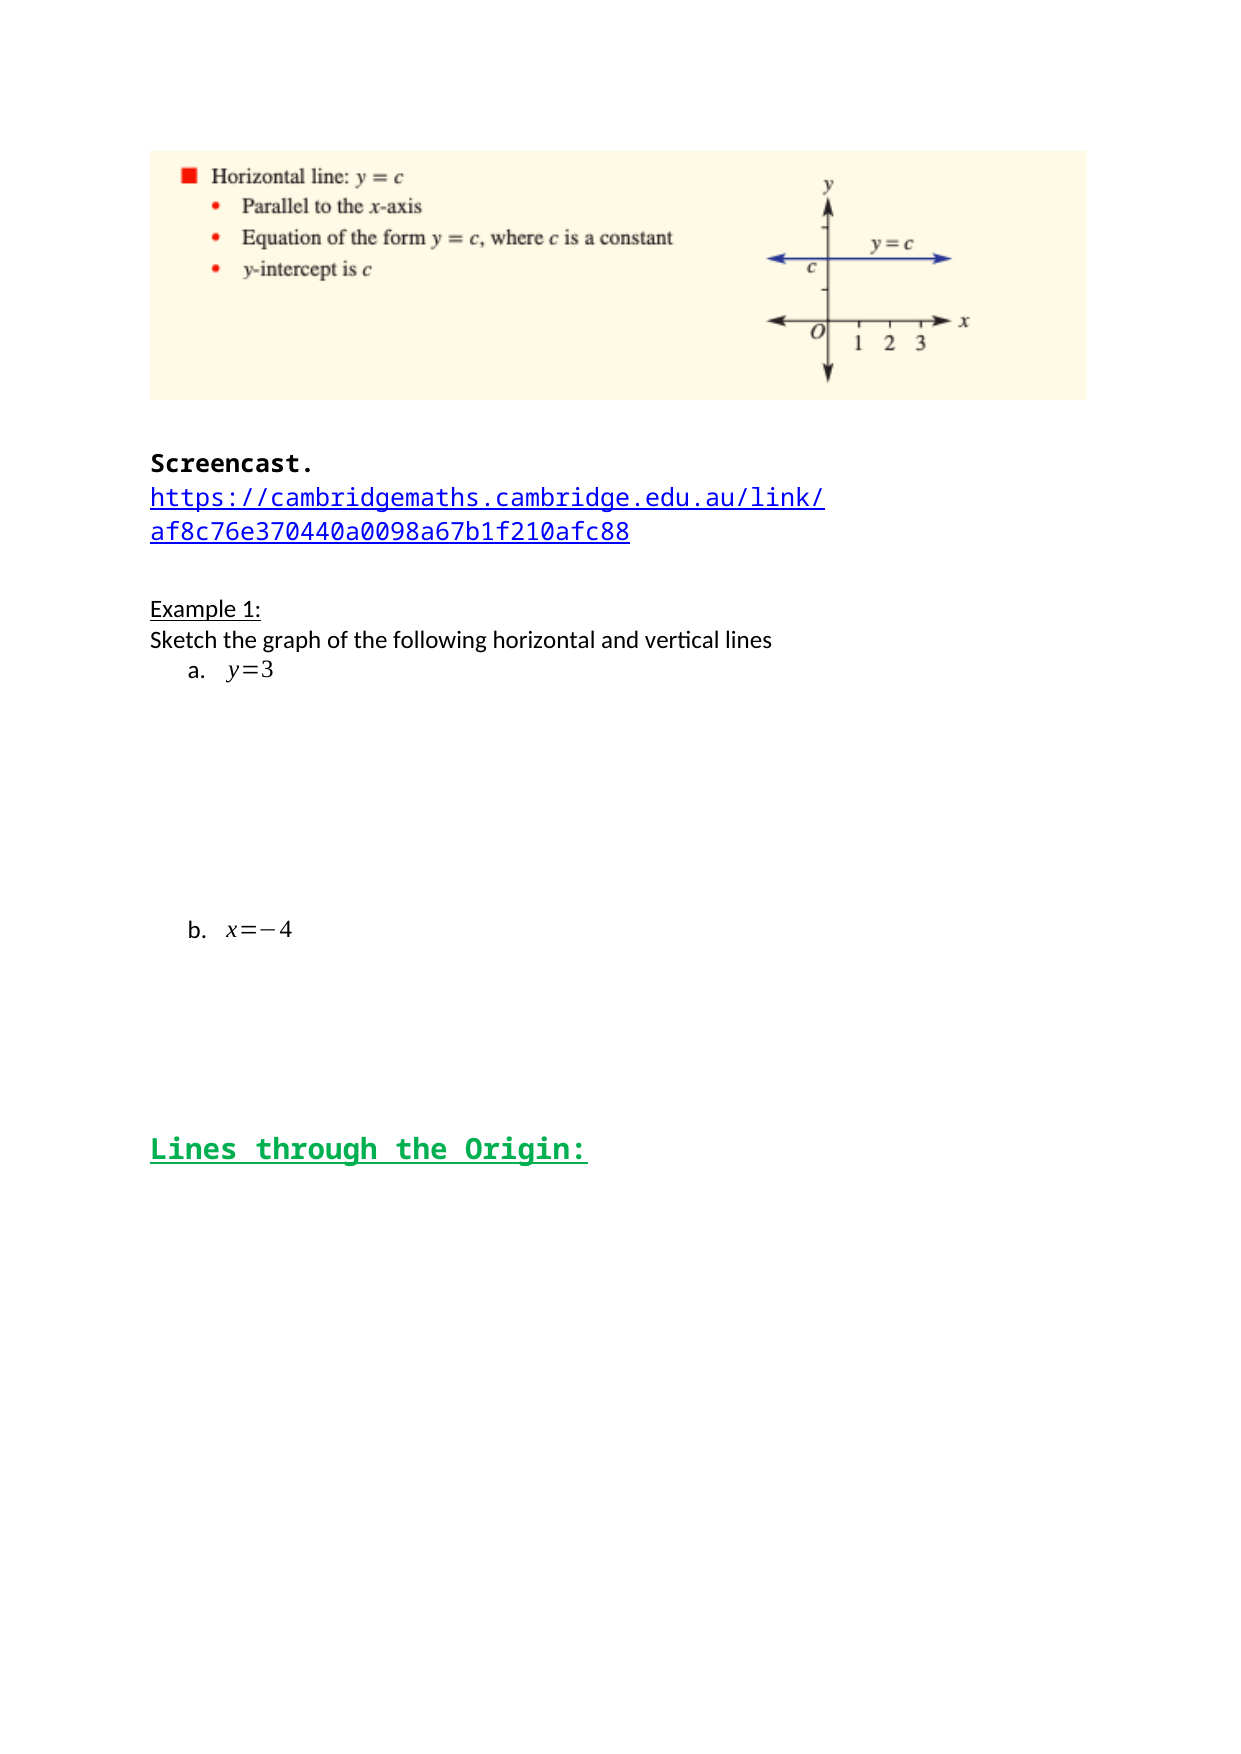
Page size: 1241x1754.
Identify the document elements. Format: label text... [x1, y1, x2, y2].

text https://cambridgemaths.cambridge.edu.au/link/af8c76e370440a0098a67b1f210afc88 [150, 479, 1090, 548]
text Sketch the graph of the following horizontal and vertical lines [150, 624, 1090, 654]
picture [150, 150, 1090, 400]
text Screencast. [150, 446, 1090, 479]
text Example 1: [150, 593, 1090, 624]
text Lines through the Origin: [150, 1128, 1090, 1168]
